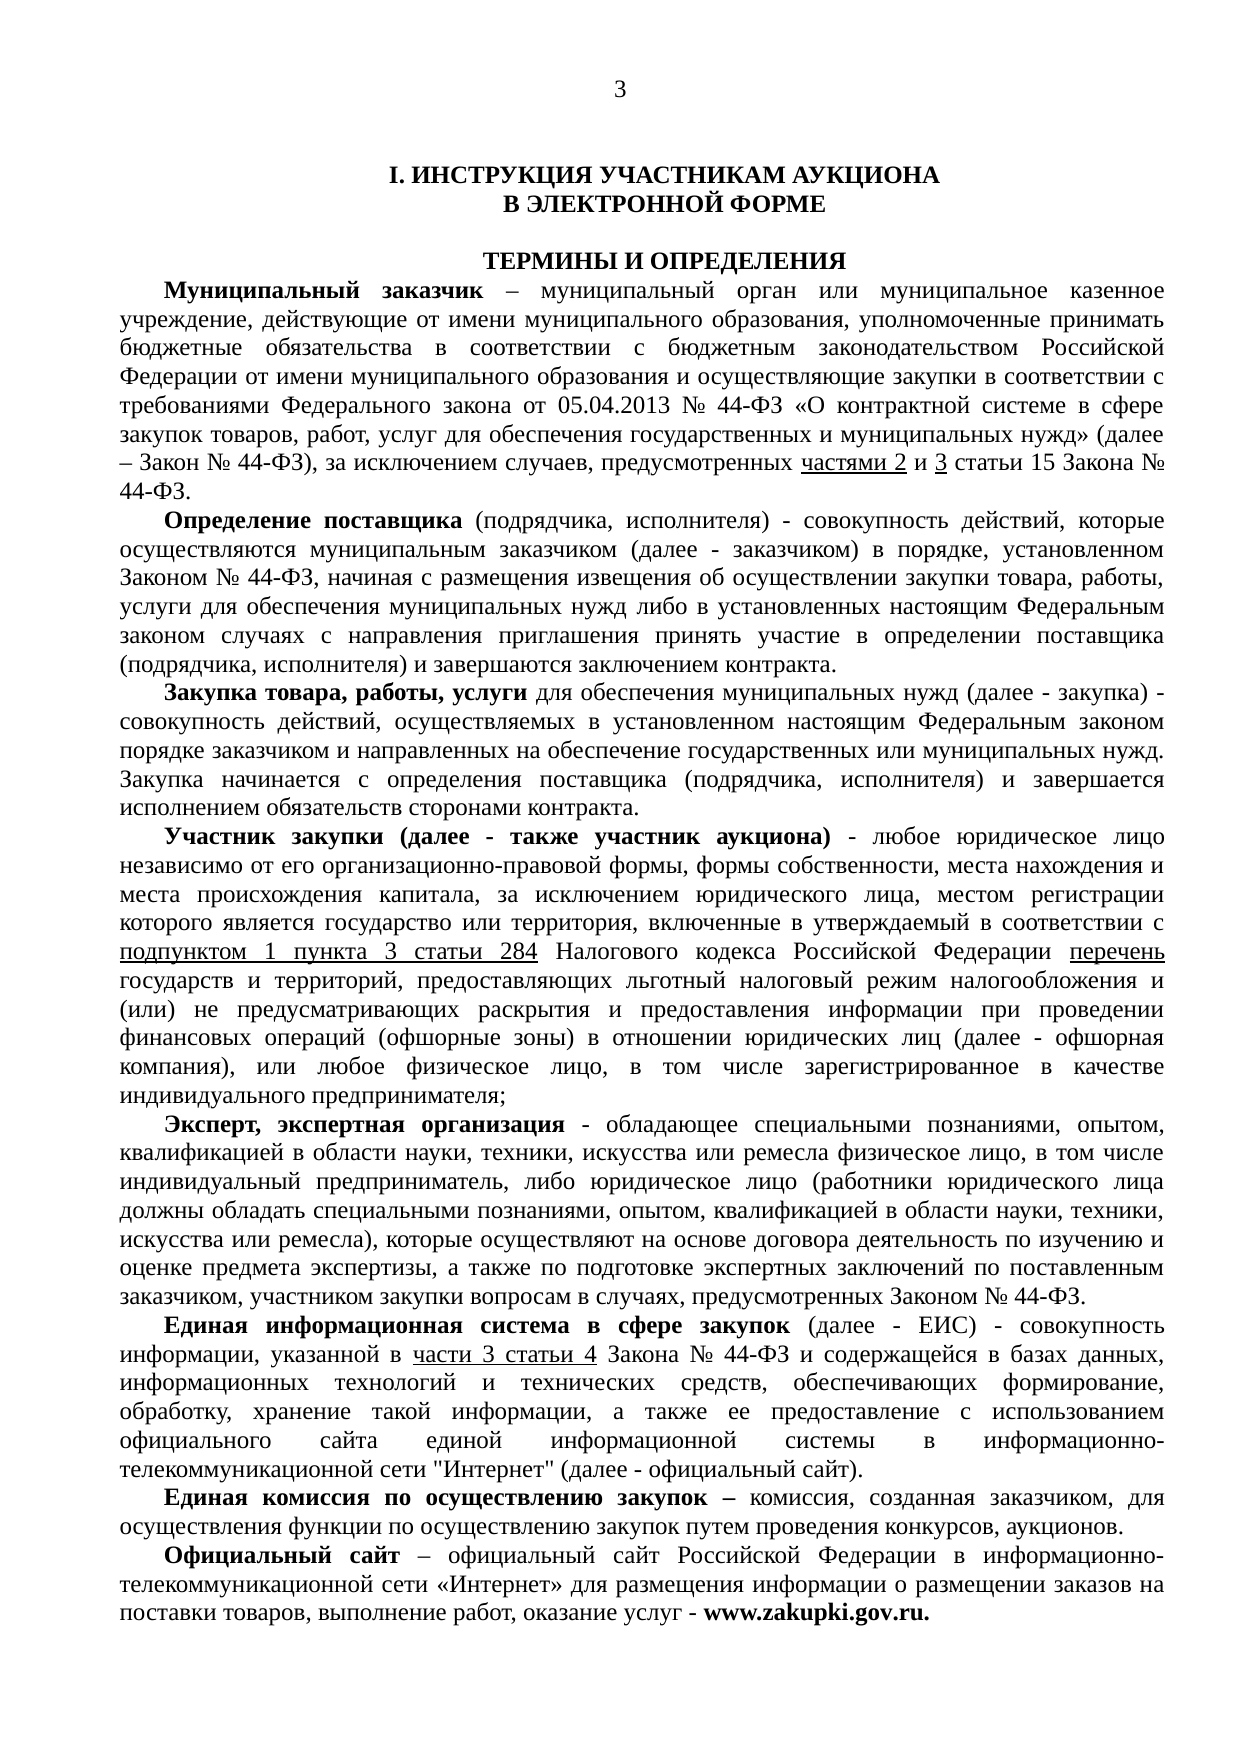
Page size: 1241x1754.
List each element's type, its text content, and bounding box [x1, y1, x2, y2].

text I. ИНСТРУКЦИЯ УЧАСТНИКАМ АУКЦИОНА [119, 160, 1165, 189]
text Единая информационная система в сфере закупок (далее - ЕИС) - совокупность информации, указанной в части 3 статьи 4 Закона № 44-ФЗ и содержащейся в базах данных, информационных технологий и технических средств, обеспечивающих формирование, обработку, хранение такой информации, а также ее предоставление с использованием официального сайта единой информационной системы в информационно-телекоммуникационной сети "Интернет" (далее - официальный сайт). [119, 1310, 1165, 1482]
text В ЭЛЕКТРОННОЙ ФОРМЕ [119, 189, 1165, 217]
text Определение поставщика (подрядчика, исполнителя) - совокупность действий, которые осуществляются муниципальным заказчиком (далее - заказчиком) в порядке, установленном Законом № 44-ФЗ, начиная с размещения извещения об осуществлении закупки товара, работы, услуги для обеспечения муниципальных нужд либо в установленных настоящим Федеральным законом случаях с направления приглашения принять участие в определении поставщика (подрядчика, исполнителя) и завершаются заключением контракта. [119, 505, 1165, 677]
text Участник закупки (далее - также участник аукциона) - любое юридическое лицо независимо от его организационно-правовой формы, формы собственности, места нахождения и места происхождения капитала, за исключением юридического лица, местом регистрации которого является государство или территория, включенные в утверждаемый в соответствии с подпунктом 1 пункта 3 статьи 284 Налогового кодекса Российской Федерации перечень государств и территорий, предоставляющих льготный налоговый режим налогообложения и (или) не предусматривающих раскрытия и предоставления информации при проведении финансовых операций (офшорные зоны) в отношении юридических лиц (далее - офшорная компания), или любое физическое лицо, в том числе зарегистрированное в качестве индивидуального предпринимателя; [119, 821, 1165, 1109]
text Термины и определения [119, 246, 1165, 275]
text Официальный сайт – официальный сайт Российской Федерации в информационно-телекоммуникационной сети «Интернет» для размещения информации о размещении заказов на поставки товаров, выполнение работ, оказание услуг - www.zakupki.gov.ru. [119, 1540, 1165, 1626]
text Закупка товара, работы, услуги для обеспечения муниципальных нужд (далее - закупка) - совокупность действий, осуществляемых в установленном настоящим Федеральным законом порядке заказчиком и направленных на обеспечение государственных или муниципальных нужд. Закупка начинается с определения поставщика (подрядчика, исполнителя) и завершается исполнением обязательств сторонами контракта. [119, 677, 1165, 821]
text Единая комиссия по осуществлению закупок – комиссия, созданная заказчиком, для осуществления функции по осуществлению закупок путем проведения конкурсов, аукционов. [119, 1482, 1165, 1540]
text Эксперт, экспертная организация - обладающее специальными познаниями, опытом, квалификацией в области науки, техники, искусства или ремесла физическое лицо, в том числе индивидуальный предприниматель, либо юридическое лицо (работники юридического лица должны обладать специальными познаниями, опытом, квалификацией в области науки, техники, искусства или ремесла), которые осуществляют на основе договора деятельность по изучению и оценке предмета экспертизы, а также по подготовке экспертных заключений по поставленным заказчиком, участником закупки вопросам в случаях, предусмотренных Законом № 44-ФЗ. [119, 1109, 1165, 1310]
text Муниципальный заказчик – муниципальный орган или муниципальное казенное учреждение, действующие от имени муниципального образования, уполномоченные принимать бюджетные обязательства в соответствии с бюджетным законодательством Российской Федерации от имени муниципального образования и осуществляющие закупки в соответствии с требованиями Федерального закона от 05.04.2013 № 44-ФЗ «О контрактной системе в сфере закупок товаров, работ, услуг для обеспечения государственных и муниципальных нужд» (далее – Закон № 44-ФЗ), за исключением случаев, предусмотренных частями 2 и 3 статьи 15 Закона № 44-ФЗ. [119, 275, 1165, 505]
